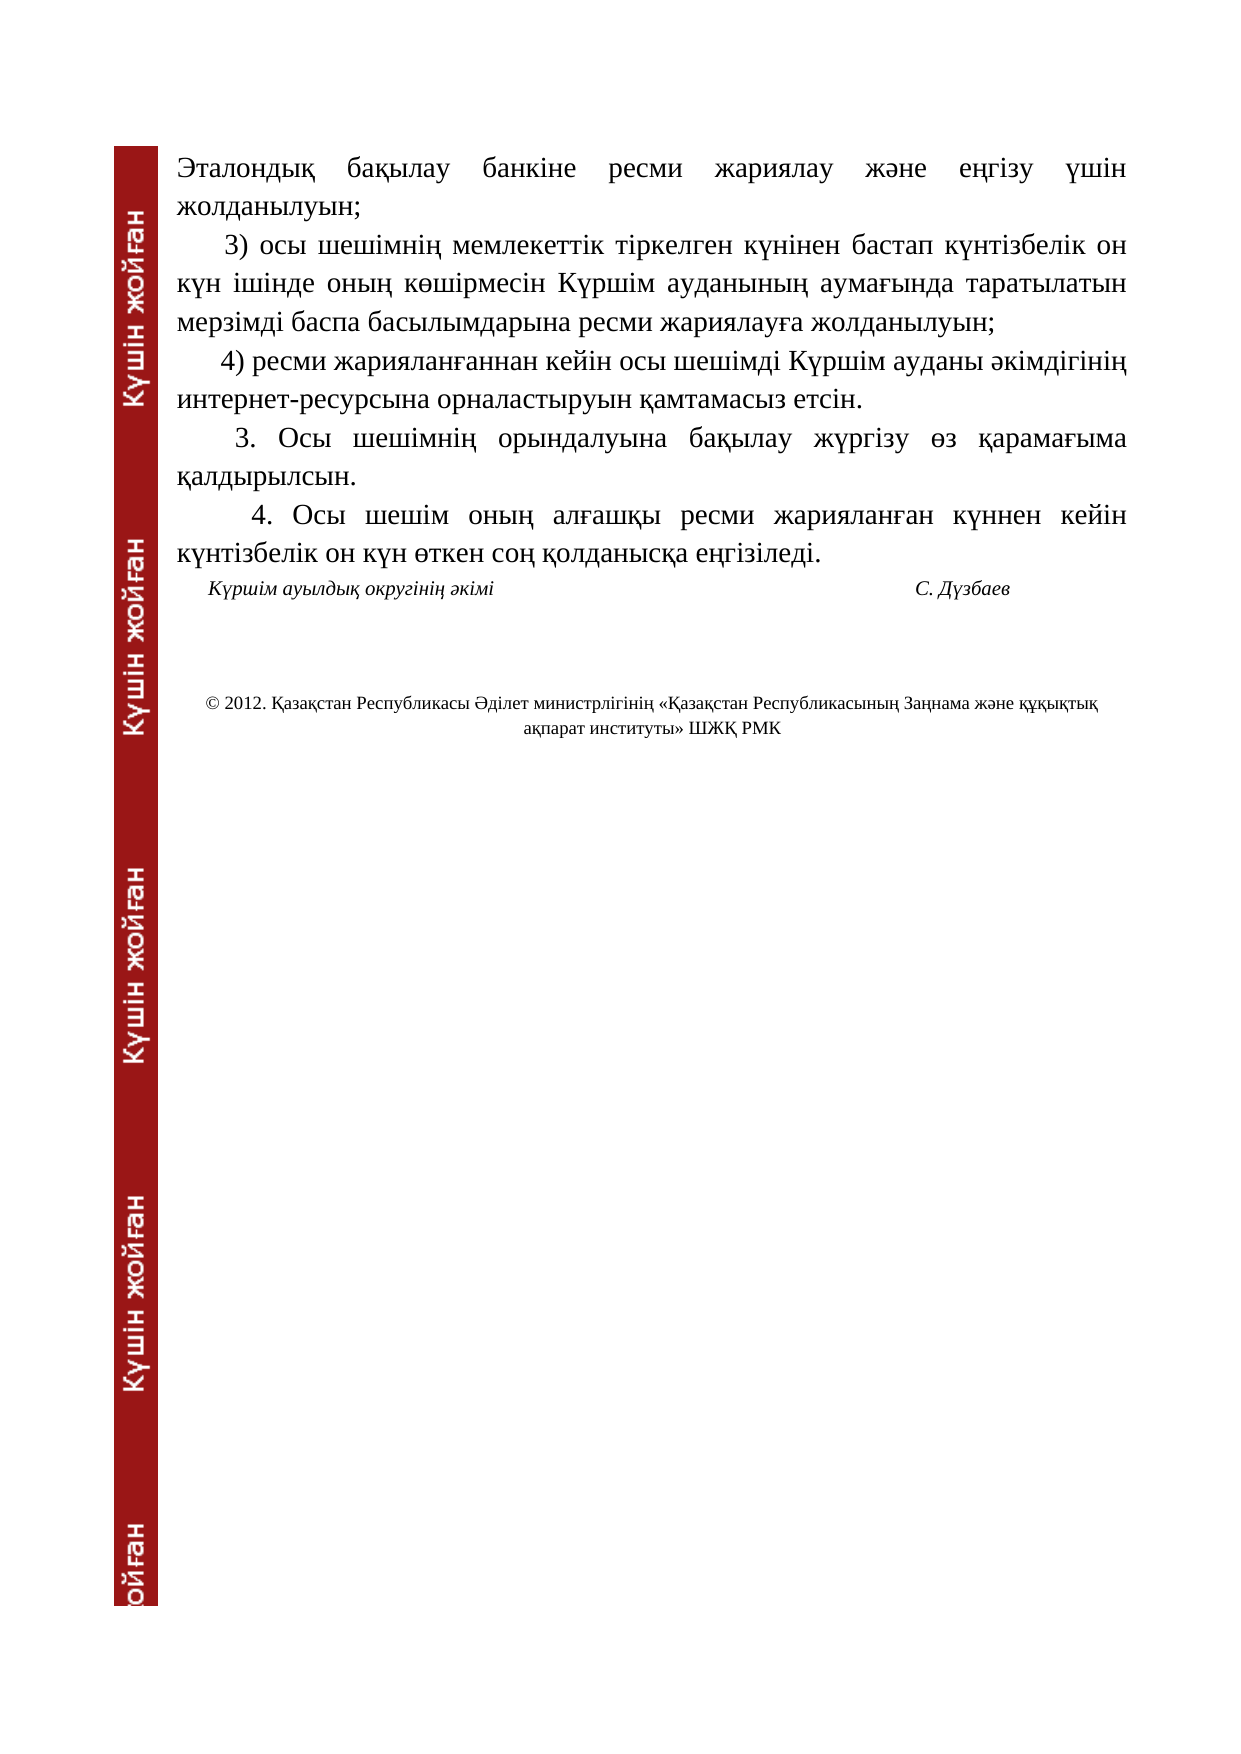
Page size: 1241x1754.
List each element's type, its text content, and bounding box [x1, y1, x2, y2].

picture [114, 492, 158, 497]
picture [114, 605, 158, 692]
text © 2012. Қазақстан Республикасы Әділет министрлігінің «Қазақстан Республикасының Заңнама және құқықтық ақпарат институты» ШЖҚ РМК [112, 692, 1128, 738]
table_header Күршім ауылдық округінің әкімі [101, 574, 913, 605]
picture [114, 415, 158, 420]
text 3) осы шешімнің мемлекеттік тіркелген күнінен бастап күнтізбелік он күн ішінде оның көшірмесін Күршім ауданының аумағында таратылатын мерзімді баспа басылымдарына ресми жариялауға жолданылуын; [112, 227, 1128, 338]
picture [114, 146, 158, 150]
picture [114, 569, 158, 574]
picture [114, 338, 158, 343]
picture [114, 222, 158, 227]
picture [114, 738, 158, 1606]
table_header С. Дүзбаев [913, 574, 1240, 605]
text 3. Осы шешімнің орындалуына бақылау жүргізу өз қарамағыма қалдырылсын. [112, 420, 1128, 492]
text 4. Осы шешім оның алғашқы ресми жарияланған күннен кейін күнтізбелік он күн өткен соң қолданысқа еңгізіледі. [112, 497, 1128, 569]
text 4) ресми жарияланғаннан кейін осы шешімді Күршім ауданы әкімдігінің интернет-ресурсына орналастыруын қамтамасыз етсін. [112, 343, 1128, 415]
